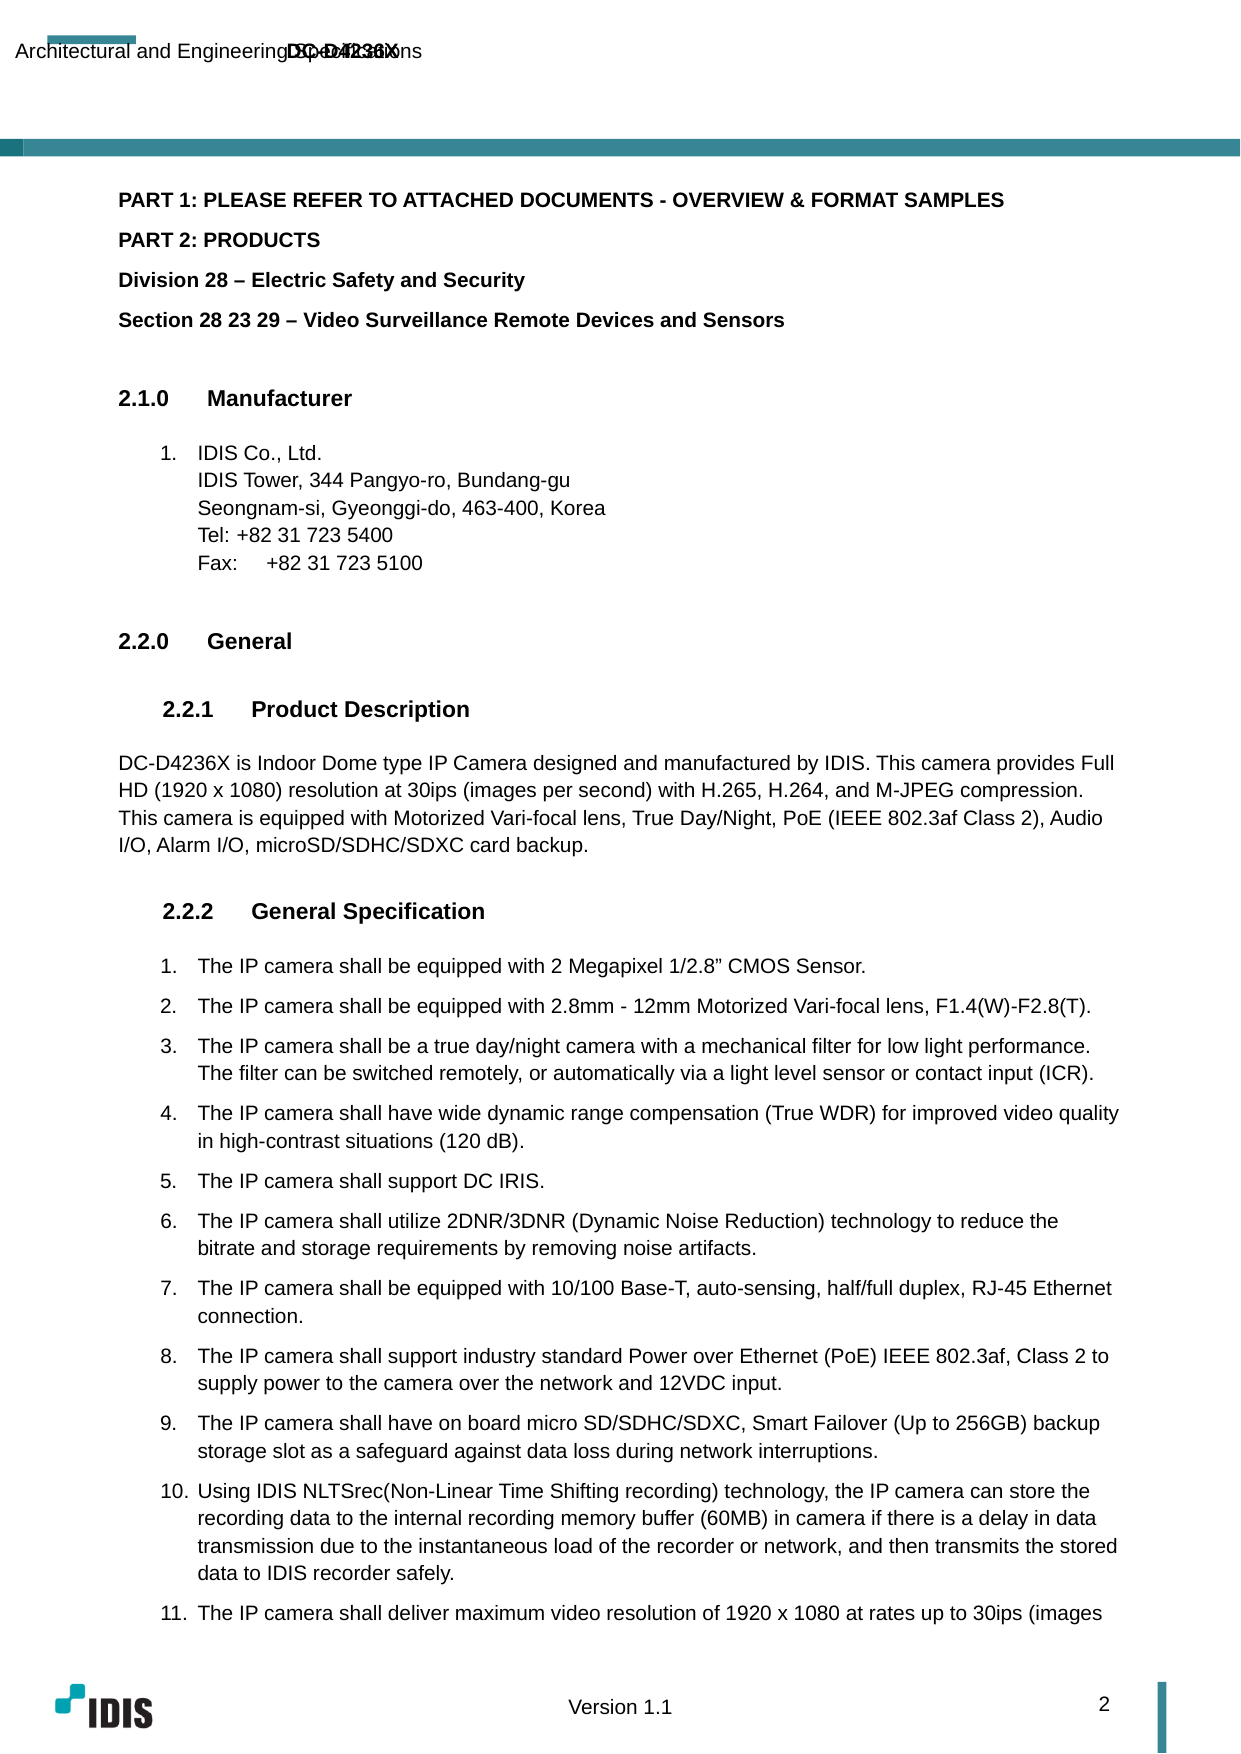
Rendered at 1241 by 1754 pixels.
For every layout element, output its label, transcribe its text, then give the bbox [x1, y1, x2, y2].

text Division 28 – Electric Safety and Security [118, 268, 1122, 292]
list The IP camera shall support DC IRIS. [160, 1168, 1122, 1192]
list The IP camera shall be equipped with 2 Megapixel 1/2.8” CMOS Sensor. [160, 953, 1122, 977]
text PART 2: PRODUCTS [118, 228, 1122, 252]
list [160, 1601, 1122, 1625]
subtitle General [118, 628, 1122, 654]
list The IP camera shall utilize 2DNR/3DNR (Dynamic Noise Reduction) technology to reduce the bitrate and storage requirements by removing noise artifacts. [160, 1208, 1122, 1260]
list The IP camera shall be a true day/night camera with a mechanical filter for low light performance. The filter can be switched remotely, or automatically via a light level sensor or contact input (ICR). [160, 1033, 1122, 1085]
list Using IDIS NLTSrec(Non-Linear Time Shifting recording) technology, the IP camera can store the recording data to the internal recording memory buffer (60MB) in camera if there is a delay in data transmission due to the instantaneous load of the recorder or network, and then transmits the stored data to IDIS recorder safely. [160, 1478, 1122, 1585]
list The IP camera shall have on board micro SD/SDHC/SDXC, Smart Failover (Up to 256GB) backup storage slot as a safeguard against data loss during network interruptions. [160, 1411, 1122, 1462]
list The IP camera shall support industry standard Power over Ethernet (PoE) IEEE 802.3af, Class 2 to supply power to the camera over the network and 12VDC input. [160, 1343, 1122, 1395]
list The IP camera shall be equipped with 10/100 Base-T, auto-sensing, half/full duplex, RJ-45 Ethernet connection. [160, 1276, 1122, 1327]
list The IP camera shall have wide dynamic range compensation (True WDR) for improved video quality in high-contrast situations (120 dB). [160, 1101, 1122, 1152]
text PART 1: PLEASE REFER TO ATTACHED DOCUMENTS - OVERVIEW & FORMAT SAMPLES [118, 188, 1122, 212]
list The IP camera shall be equipped with 2.8mm - 12mm Motorized Vari-focal lens, F1.4(W)-F2.8(T). [160, 993, 1122, 1017]
picture [47, 1683, 170, 1731]
subtitle Product Description [162, 696, 1122, 722]
subtitle General Specification [162, 898, 1122, 924]
text Section 28 23 29 – Video Surveillance Remote Devices and Sensors [118, 308, 1122, 332]
text DC-D4236X is Indoor Dome type IP Camera designed and manufactured by IDIS. This camera provides Full HD (1920 x 1080) resolution at 30ips (images per second) with H.265, H.264, and M-JPEG compression. This camera is equipped with Motorized Vari-focal lens, True Day/Night, PoE (IEEE 802.3af Class 2), Audio I/O, Alarm I/O, microSD/SDHC/SDXC card backup. [118, 751, 1122, 857]
list IDIS Co., Ltd. IDIS Tower, 344 Pangyo-ro, Bundang-gu Seongnam-si, Gyeonggi-do, 463-400, Korea Tel: +82 31 723 5400 Fax: +82 31 723 5100 [160, 440, 1122, 574]
subtitle Manufacturer [118, 385, 1122, 411]
